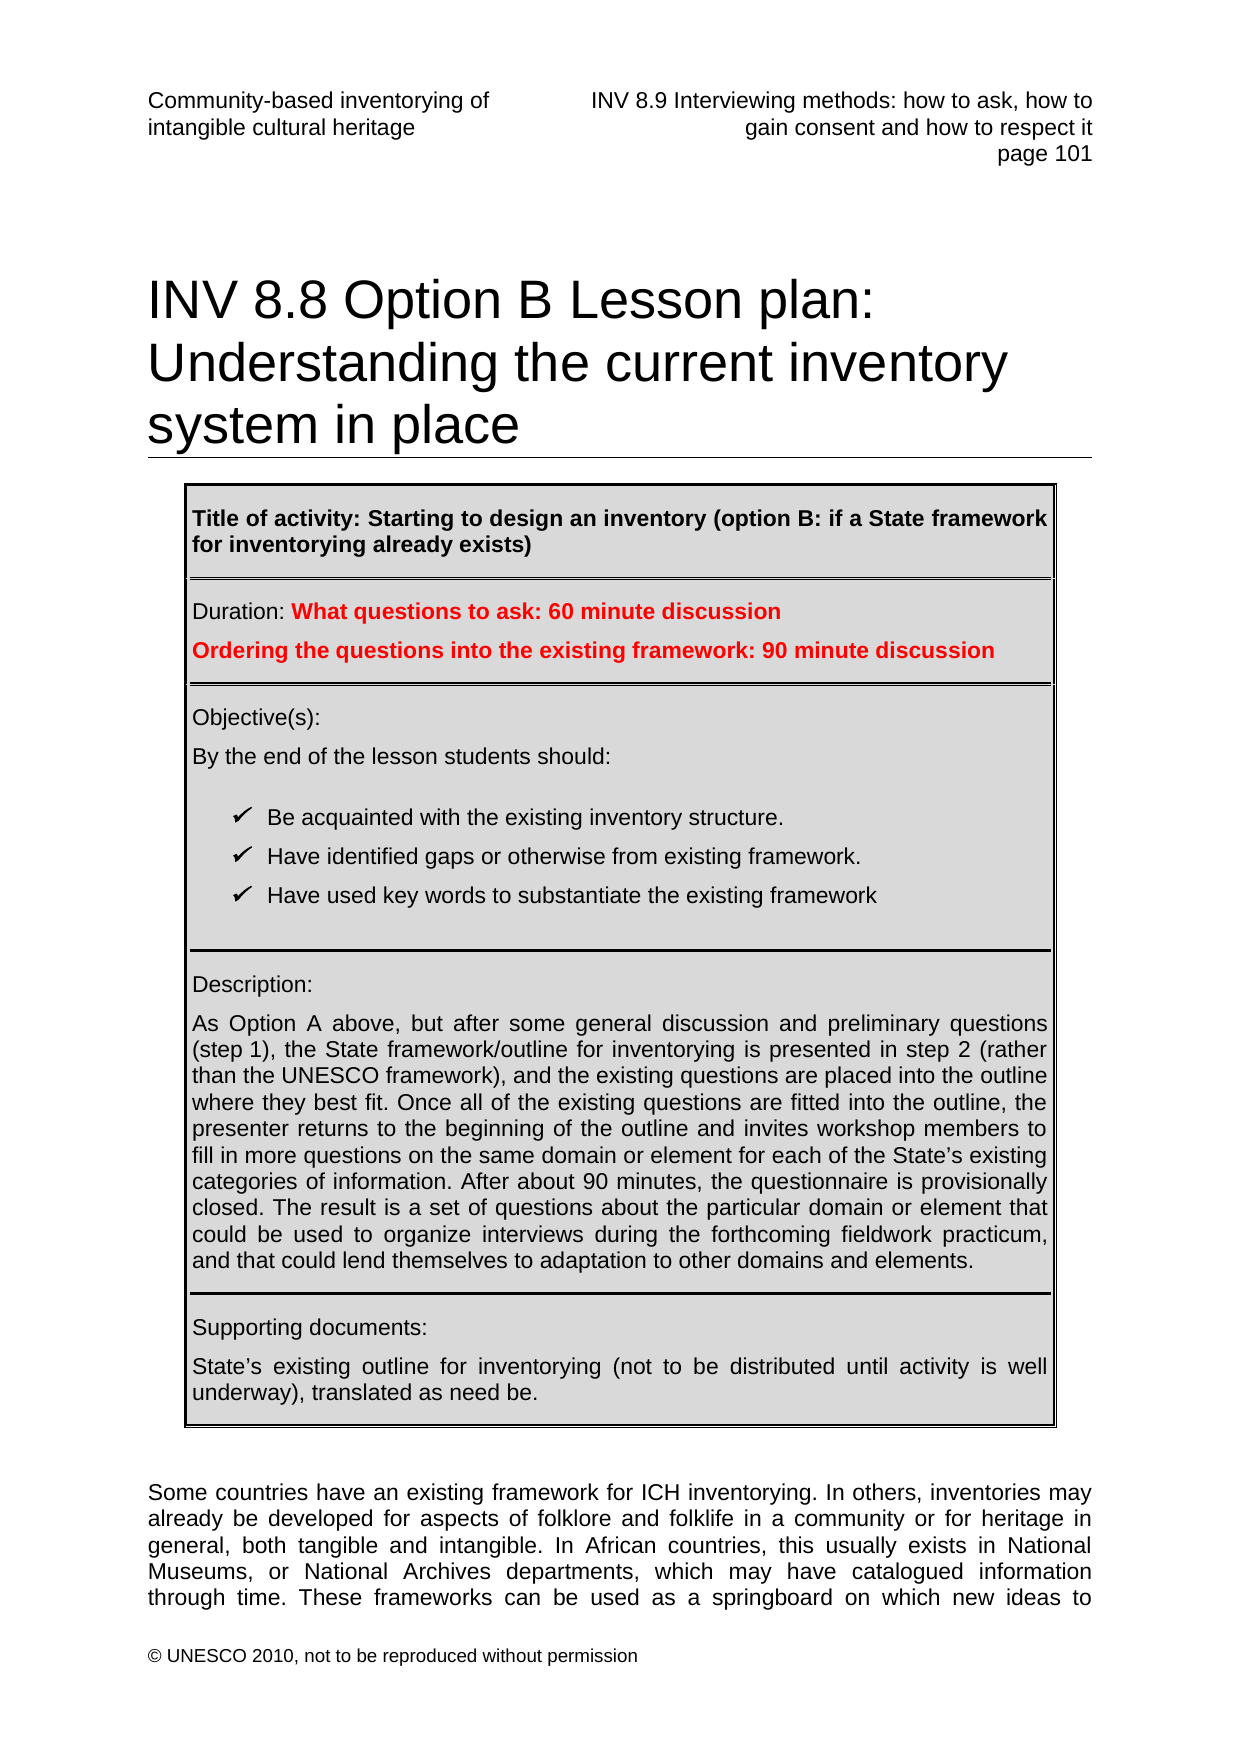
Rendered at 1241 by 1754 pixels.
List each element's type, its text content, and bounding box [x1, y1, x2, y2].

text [148, 1479, 1092, 1611]
subtitle INV 8.8 Option B Lesson plan: Understanding the current inventory system in place [148, 268, 1092, 457]
table_cell Duration: What questions to ask: 60 minute discussion Ordering the questions into the existing framework: 90 minute discussion [187, 576, 1054, 682]
table_cell Description: As Option A above, but after some general discussion and preliminary questions (step 1), the State framework/outline for inventorying is presented in step 2 (rather than the UNESCO framework), and the existing questions are placed into the outline where they best fit. Once all of the existing questions are fitted into the outline, the presenter returns to the beginning of the outline and invites workshop members to fill in more questions on the same domain or element for each of the State’s existing categories of information. After about 90 minutes, the questionnaire is provisionally closed. The result is a set of questions about the particular domain or element that could be used to organize interviews during the forthcoming fieldwork practicum, and that could lend themselves to adaptation to other domains and elements. [187, 949, 1053, 1292]
table_cell Supporting documents: State’s existing outline for inventorying (not to be distributed until activity is well underway), translated as need be. [187, 1292, 1053, 1424]
table_cell Objective(s): By the end of the lesson students should: Be acquainted with the existing inventory structure. Have identified gaps or otherwise from existing framework. Have used key words to substantiate the existing framework [187, 682, 1054, 949]
table_header Title of activity: Starting to design an inventory (option B: if a State framework for inventorying already exists) [187, 486, 1053, 576]
